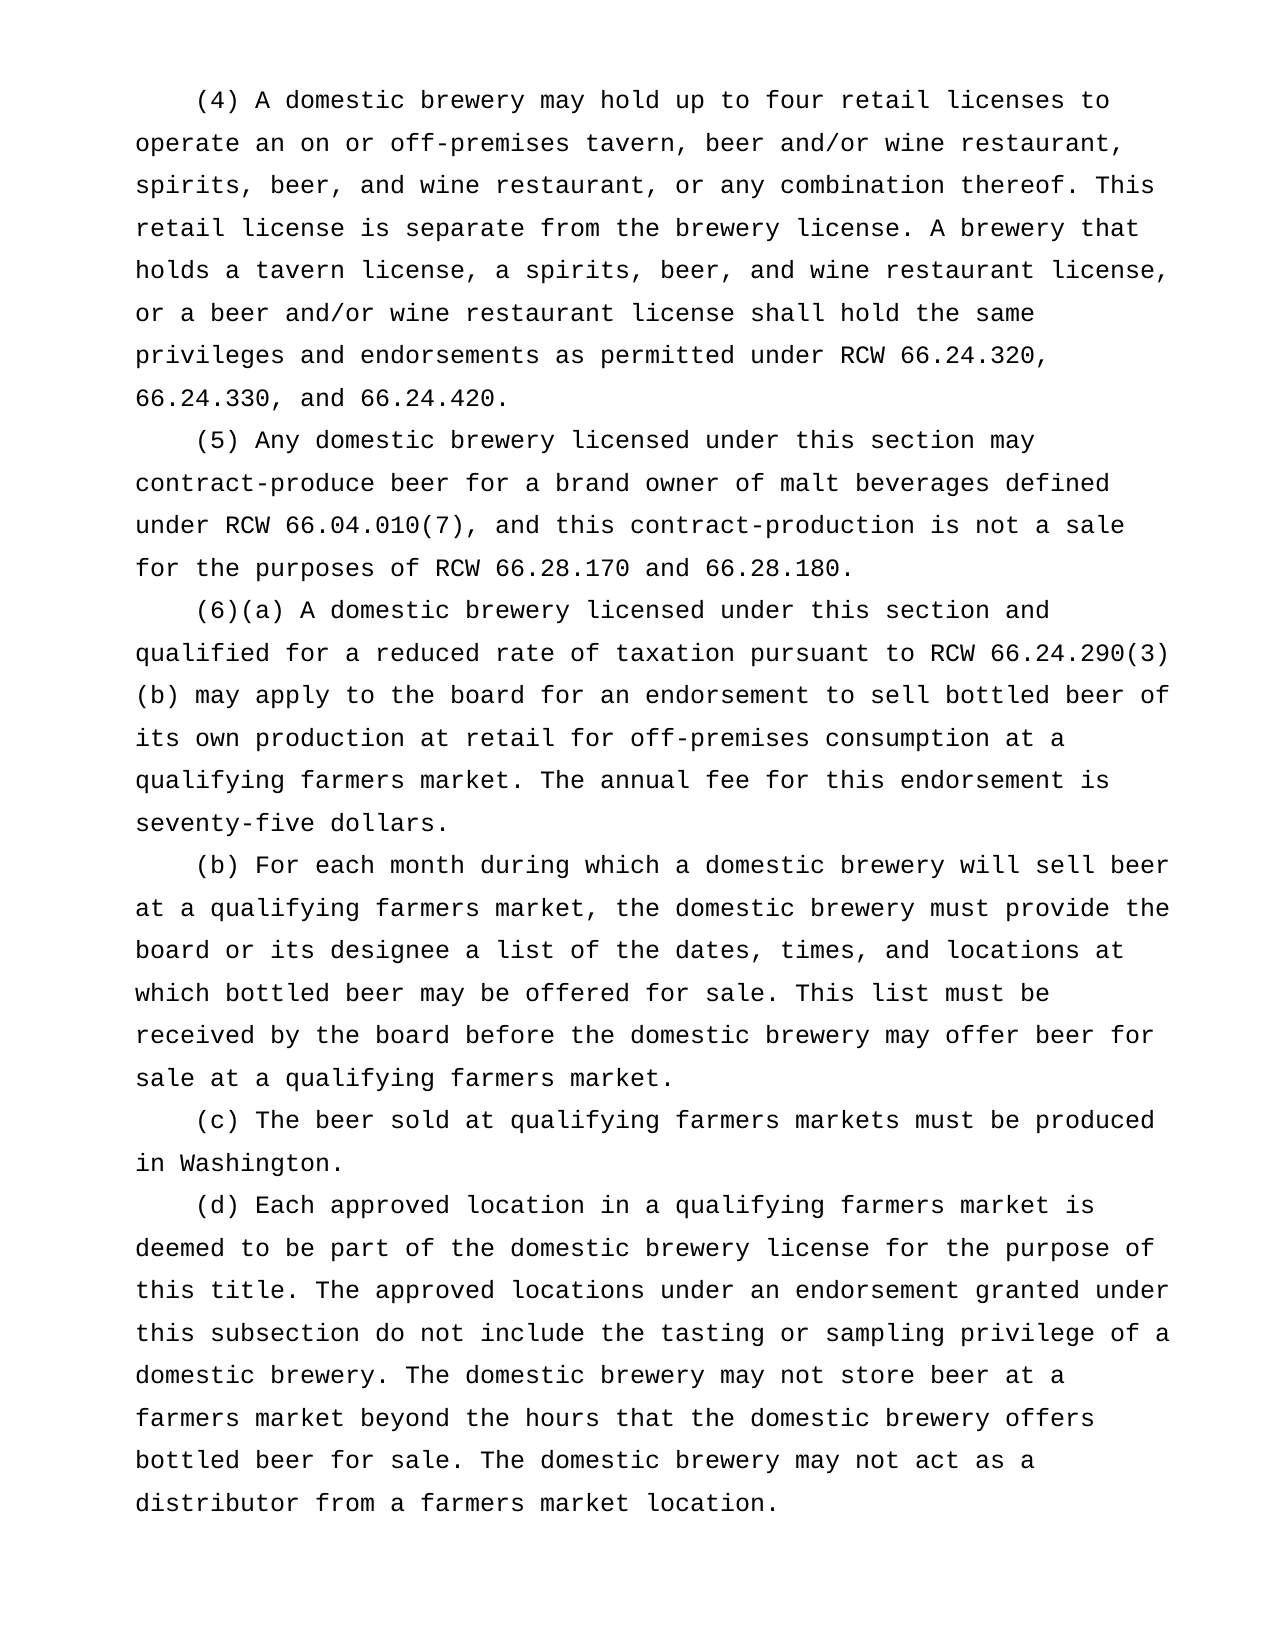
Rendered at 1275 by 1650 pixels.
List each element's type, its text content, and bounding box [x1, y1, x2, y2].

text (b) For each month during which a domestic brewery will sell beer at a qualifying farmers market, the domestic brewery must provide the board or its designee a list of the dates, times, and locations at which bottled beer may be offered for sale. This list must be received by the board before the domestic brewery may offer beer for sale at a qualifying farmers market. [135, 840, 1170, 1095]
text (4) A domestic brewery may hold up to four retail licenses to operate an on or off-premises tavern, beer and/or wine restaurant, spirits, beer, and wine restaurant, or any combination thereof. This retail license is separate from the brewery license. A brewery that holds a tavern license, a spirits, beer, and wine restaurant license, or a beer and/or wine restaurant license shall hold the same privileges and endorsements as permitted under RCW 66.24.320, 66.24.330, and 66.24.420. [135, 75, 1170, 415]
text (d) Each approved location in a qualifying farmers market is deemed to be part of the domestic brewery license for the purpose of this title. The approved locations under an endorsement granted under this subsection do not include the tasting or sampling privilege of a domestic brewery. The domestic brewery may not store beer at a farmers market beyond the hours that the domestic brewery offers bottled beer for sale. The domestic brewery may not act as a distributor from a farmers market location. [135, 1180, 1170, 1520]
text (c) The beer sold at qualifying farmers markets must be produced in Washington. [135, 1095, 1170, 1180]
text (6)(a) A domestic brewery licensed under this section and qualified for a reduced rate of taxation pursuant to RCW 66.24.290(3)(b) may apply to the board for an endorsement to sell bottled beer of its own production at retail for off-premises consumption at a qualifying farmers market. The annual fee for this endorsement is seventy-five dollars. [135, 585, 1170, 840]
text (5) Any domestic brewery licensed under this section may contract-produce beer for a brand owner of malt beverages defined under RCW 66.04.010(7), and this contract-production is not a sale for the purposes of RCW 66.28.170 and 66.28.180. [135, 415, 1170, 585]
